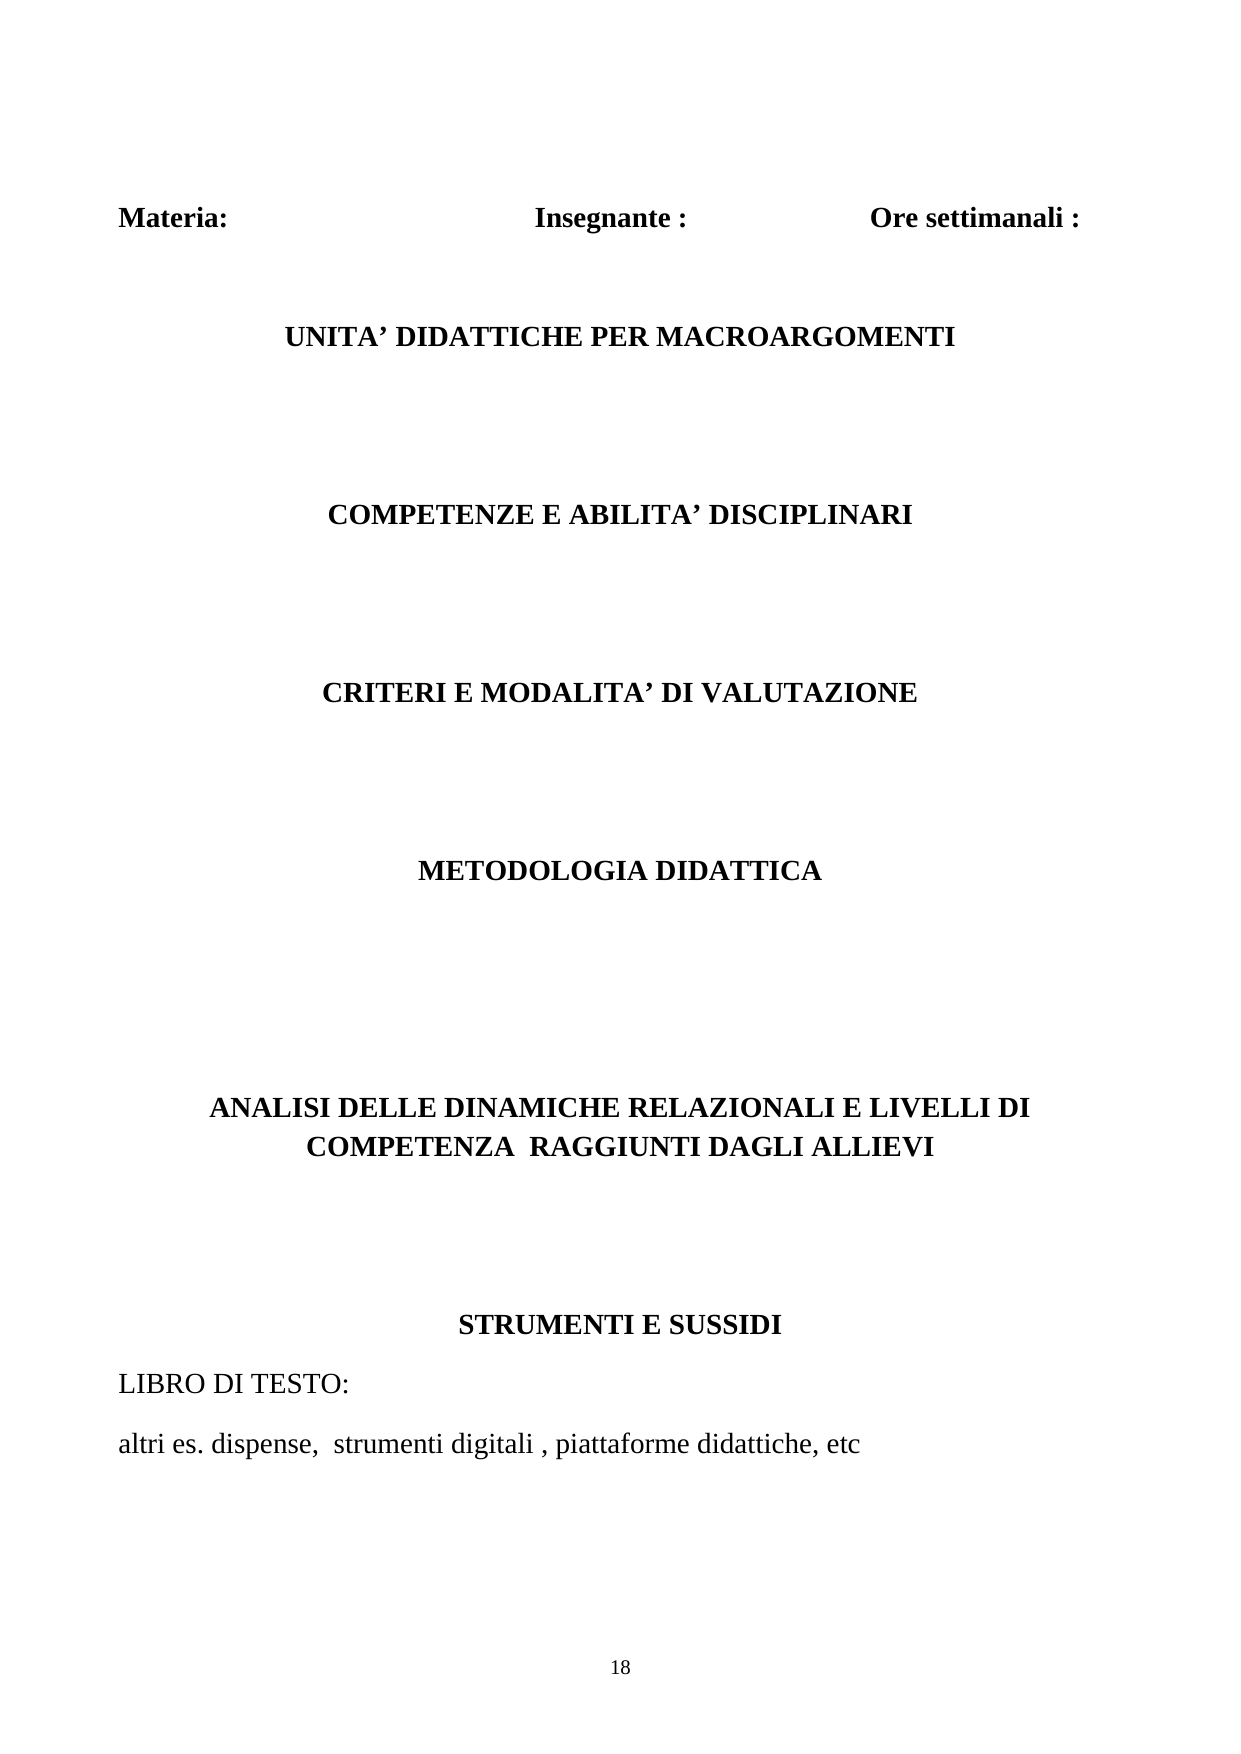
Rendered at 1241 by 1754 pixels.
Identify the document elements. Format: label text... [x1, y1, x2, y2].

text STRUMENTI E SUSSIDI [118, 1307, 1122, 1341]
text UNITA’ DIDATTICHE PER MACROARGOMENTI [118, 319, 1122, 352]
text Materia: Insegnante : Ore settimanali : [118, 200, 1122, 233]
text METODOLOGIA DIDATTICA [118, 853, 1122, 887]
text COMPETENZE E ABILITA’ DISCIPLINARI [118, 497, 1122, 530]
text ANALISI DELLE DINAMICHE RELAZIONALI E LIVELLI DI COMPETENZA RAGGIUNTI DAGLI ALLIEVI [118, 1091, 1122, 1163]
text altri es. dispense, strumenti digitali , piattaforme didattiche, etc [118, 1426, 1122, 1459]
text CRITERI E MODALITA’ DI VALUTAZIONE [118, 675, 1122, 708]
text LIBRO DI TESTO: [118, 1367, 1122, 1400]
